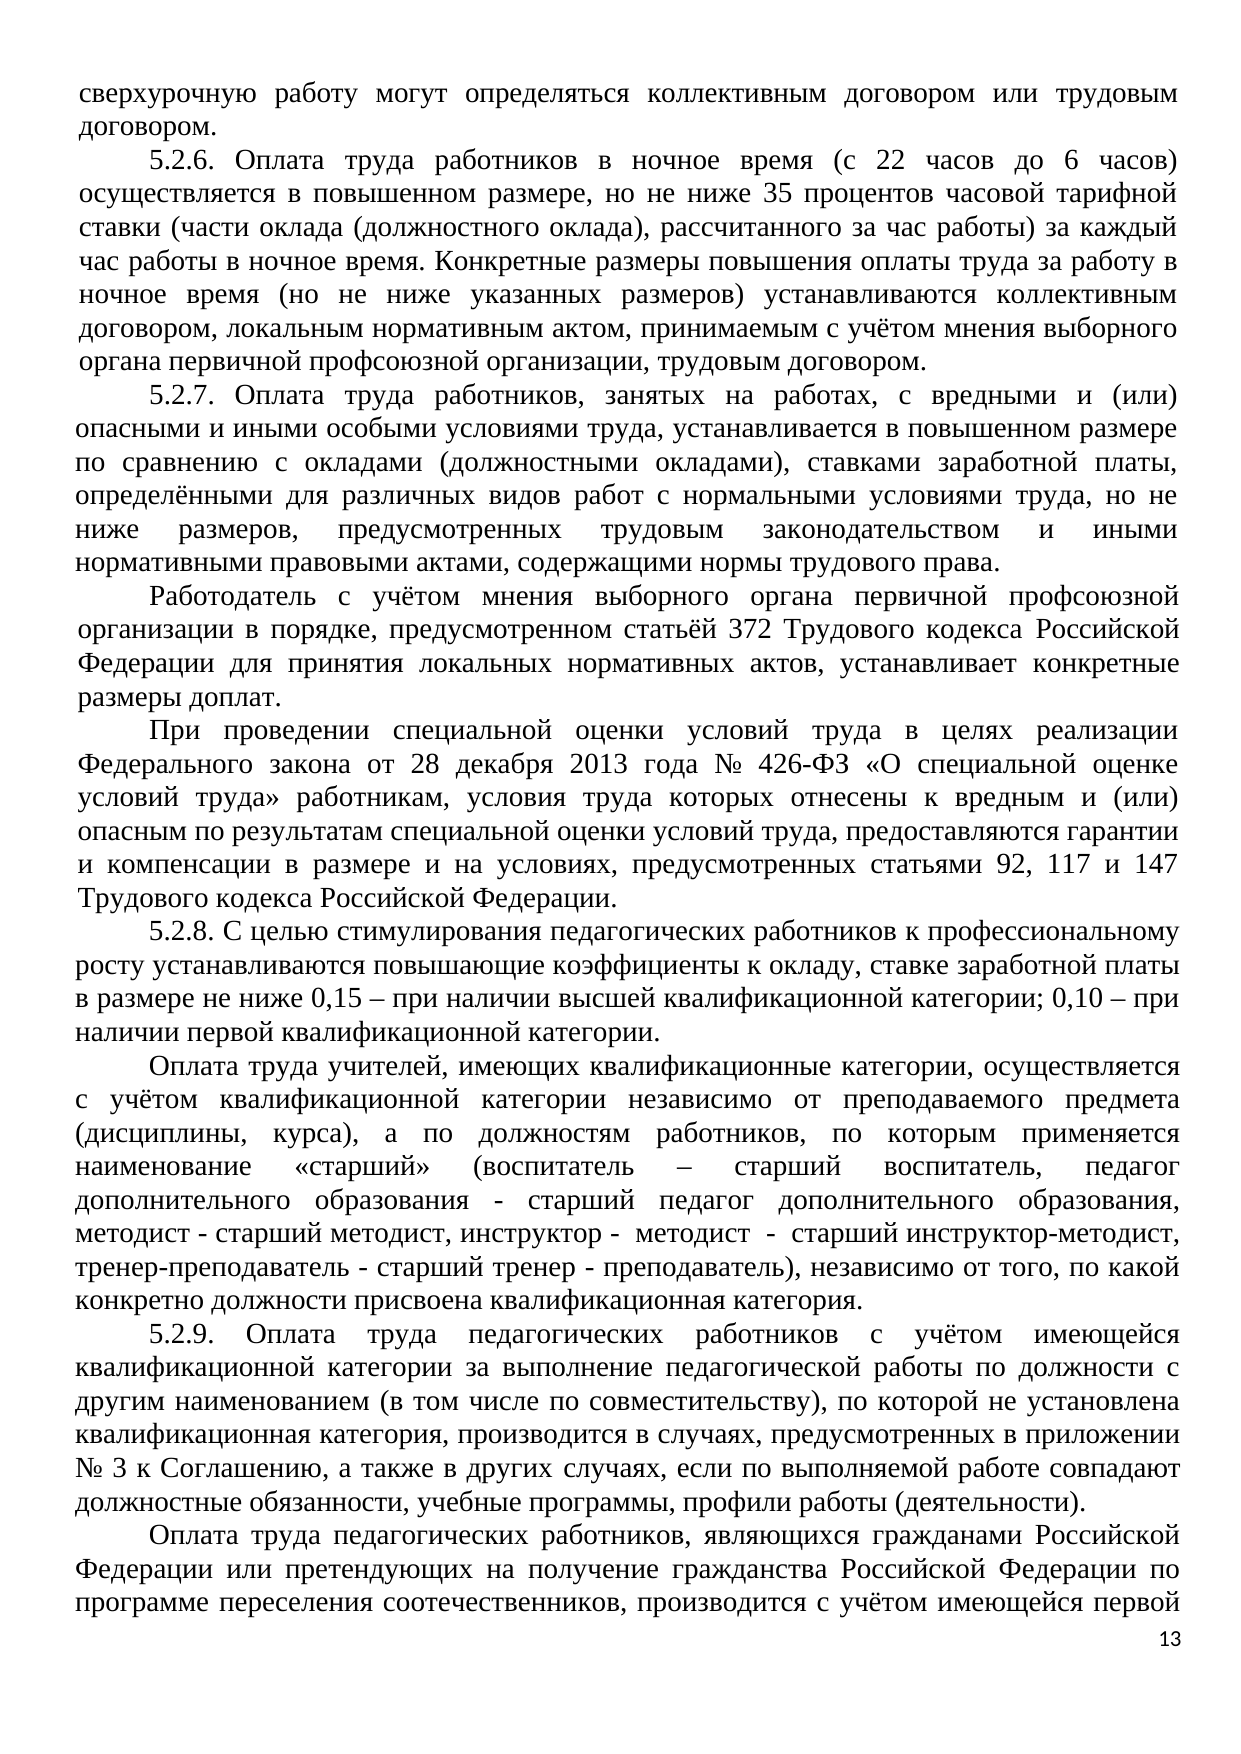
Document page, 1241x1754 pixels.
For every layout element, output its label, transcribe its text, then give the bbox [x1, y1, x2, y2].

text 5.2.9. Оплата труда педагогических работников с учётом имеющейся квалификационной категории за выполнение педагогической работы по должности с другим наименованием (в том числе по совместительству), по которой не установлена квалификационная категория, производится в случаях, предусмотренных в приложении № 3 к Соглашению, а также в других случаях, если по выполняемой работе совпадают должностные обязанности, учебные программы, профили работы (деятельности). [75, 1316, 1181, 1517]
text 5.2.6. Оплата труда работников в ночное время (с 22 часов до 6 часов) осуществляется в повышенном размере, но не ниже 35 процентов часовой тарифной ставки (части оклада (должностного оклада), рассчитанного за час работы) за каждый час работы в ночное время. Конкретные размеры повышения оплаты труда за работу в ночное время (но не ниже указанных размеров) устанавливаются коллективным договором, локальным нормативным актом, принимаемым с учётом мнения выборного органа первичной профсоюзной организации, трудовым договором. [79, 142, 1178, 377]
text Оплата труда учителей, имеющих квалификационные категории, осуществляется с учётом квалификационной категории независимо от преподаваемого предмета (дисциплины, курса), а по должностям работников, по которым применяется наименование «старший» (воспитатель – старший воспитатель, педагог дополнительного образования - старший педагог дополнительного образования, методист - старший методист, инструктор - методист - старший инструктор-методист, тренер-преподаватель - старший тренер - преподаватель), независимо от того, по какой конкретно должности присвоена квалификационная категория. [75, 1048, 1181, 1316]
text Работодатель с учётом мнения выборного органа первичной профсоюзной организации в порядке, предусмотренном статьёй 372 Трудового кодекса Российской Федерации для принятия локальных нормативных актов, устанавливает конкретные размеры доплат. [77, 578, 1180, 712]
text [75, 1517, 1181, 1618]
text 5.2.7. Оплата труда работников, занятых на работах, с вредными и (или) опасными и иными особыми условиями труда, устанавливается в повышенном размере по сравнению с окладами (должностными окладами), ставками заработной платы, определёнными для различных видов работ с нормальными условиями труда, но не ниже размеров, предусмотренных трудовым законодательством и иными нормативными правовыми актами, содержащими нормы трудового права. [75, 377, 1178, 578]
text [79, 75, 1178, 142]
text 5.2.8. С целью стимулирования педагогических работников к профессиональному росту устанавливаются повышающие коэффициенты к окладу, ставке заработной платы в размере не ниже 0,15 – при наличии высшей квалификационной категории; 0,10 – при наличии первой квалификационной категории. [75, 913, 1181, 1048]
text При проведении специальной оценки условий труда в целях реализации Федерального закона от 28 декабря 2013 года № 426-ФЗ «О специальной оценке условий труда» работникам, условия труда которых отнесены к вредным и (или) опасным по результатам специальной оценки условий труда, предоставляются гарантии и компенсации в размере и на условиях, предусмотренных статьями 92, 117 и 147 Трудового кодекса Российской Федерации. [77, 712, 1180, 913]
